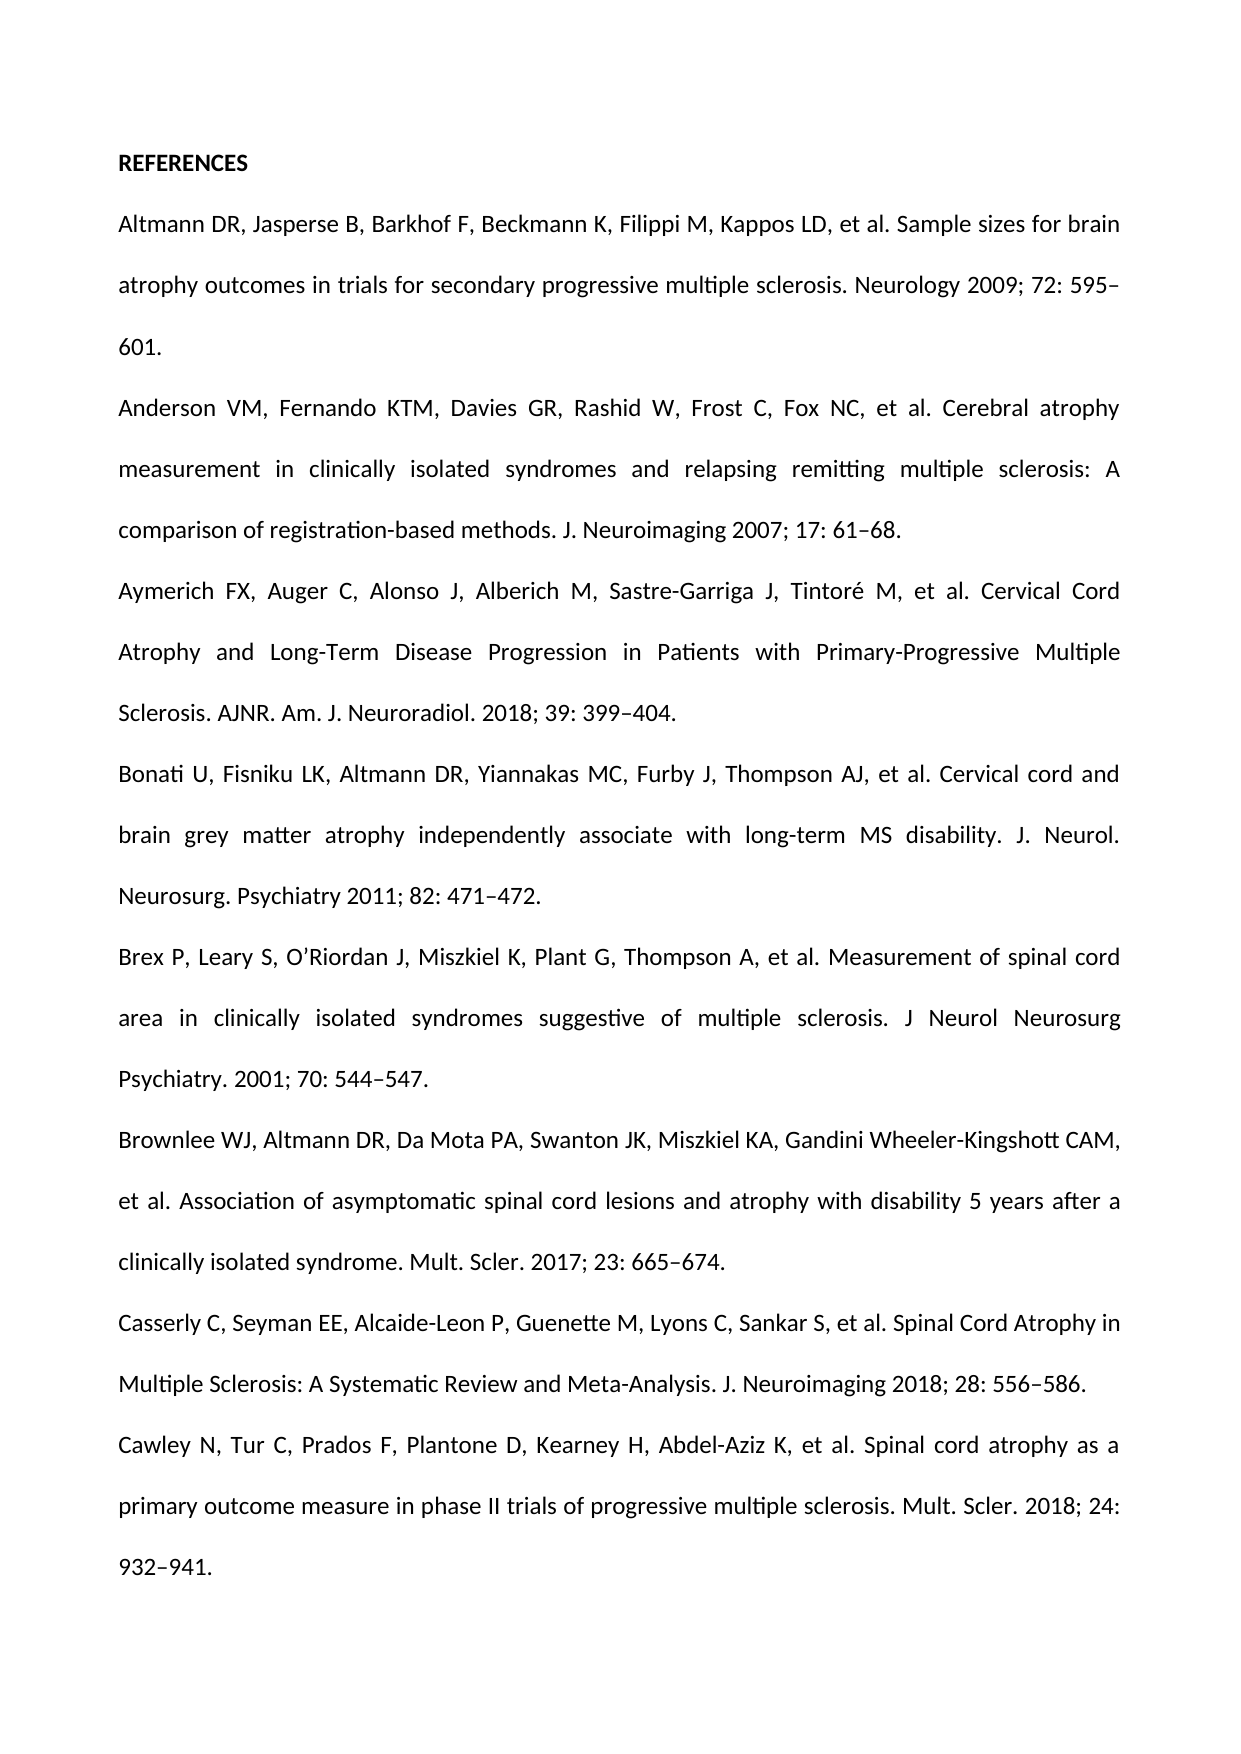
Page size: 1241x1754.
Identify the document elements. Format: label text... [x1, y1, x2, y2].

text Brownlee WJ, Altmann DR, Da Mota PA, Swanton JK, Miszkiel KA, Gandini Wheeler-Kingshott CAM, et al. Association of asymptomatic spinal cord lesions and atrophy with disability 5 years after a clinically isolated syndrome. Mult. Scler. 2017; 23: 665–674. [118, 1124, 1122, 1277]
text Casserly C, Seyman EE, Alcaide-Leon P, Guenette M, Lyons C, Sankar S, et al. Spinal Cord Atrophy in Multiple Sclerosis: A Systematic Review and Meta-Analysis. J. Neuroimaging 2018; 28: 556–586. [118, 1307, 1122, 1399]
text Aymerich FX, Auger C, Alonso J, Alberich M, Sastre-Garriga J, Tintoré M, et al. Cervical Cord Atrophy and Long-Term Disease Progression in Patients with Primary-Progressive Multiple Sclerosis. AJNR. Am. J. Neuroradiol. 2018; 39: 399–404. [118, 575, 1122, 727]
text Brex P, Leary S, O’Riordan J, Miszkiel K, Plant G, Thompson A, et al. Measurement of spinal cord area in clinically isolated syndromes suggestive of multiple sclerosis. J Neurol Neurosurg Psychiatry. 2001; 70: 544–547. [118, 941, 1122, 1094]
text Anderson VM, Fernando KTM, Davies GR, Rashid W, Frost C, Fox NC, et al. Cerebral atrophy measurement in clinically isolated syndromes and relapsing remitting multiple sclerosis: A comparison of registration-based methods. J. Neuroimaging 2007; 17: 61–68. [118, 392, 1122, 544]
text Altmann DR, Jasperse B, Barkhof F, Beckmann K, Filippi M, Kappos LD, et al. Sample sizes for brain atrophy outcomes in trials for secondary progressive multiple sclerosis. Neurology 2009; 72: 595–601. [118, 209, 1122, 361]
text REFERENCES [118, 148, 1122, 178]
text Bonati U, Fisniku LK, Altmann DR, Yiannakas MC, Furby J, Thompson AJ, et al. Cervical cord and brain grey matter atrophy independently associate with long-term MS disability. J. Neurol. Neurosurg. Psychiatry 2011; 82: 471–472. [118, 758, 1122, 911]
text Cawley N, Tur C, Prados F, Plantone D, Kearney H, Abdel-Aziz K, et al. Spinal cord atrophy as a primary outcome measure in phase II trials of progressive multiple sclerosis. Mult. Scler. 2018; 24: 932–941. [118, 1429, 1122, 1582]
